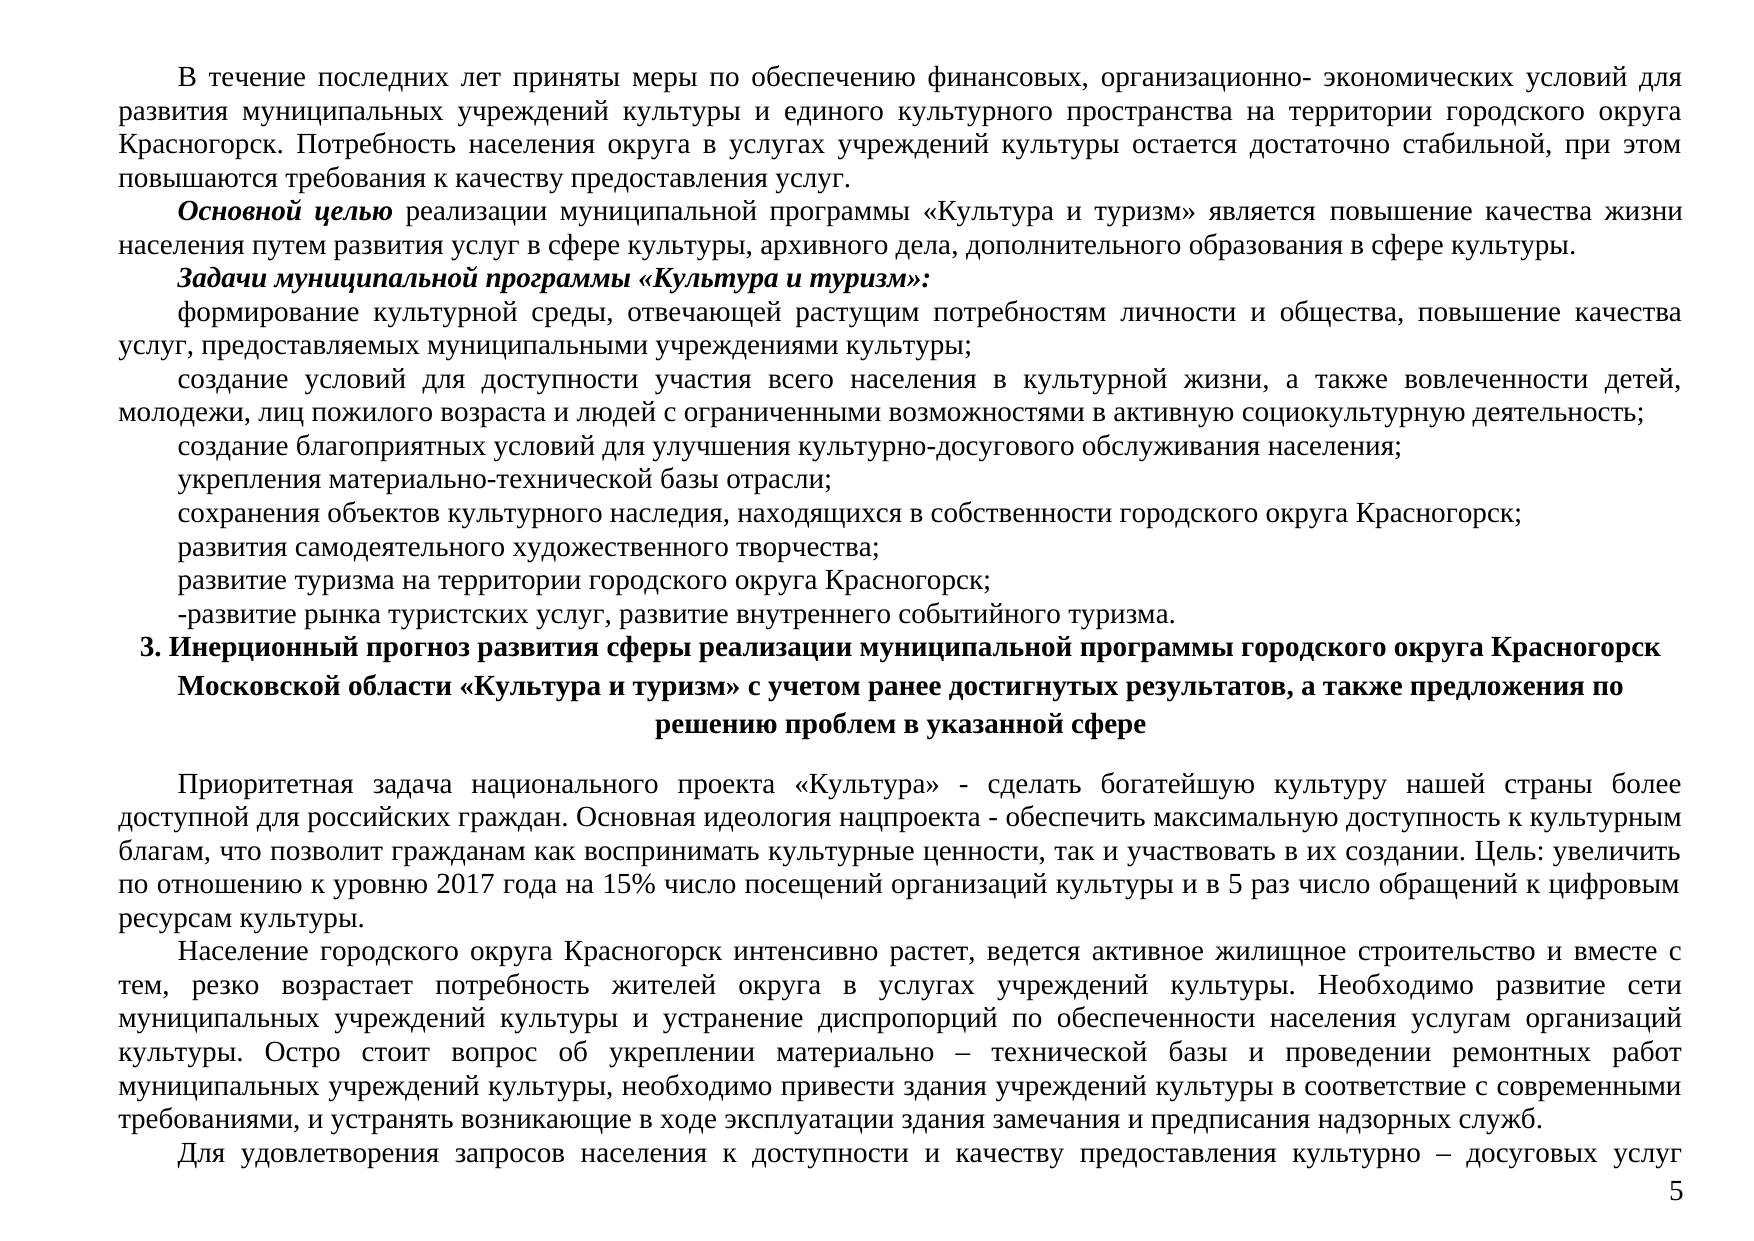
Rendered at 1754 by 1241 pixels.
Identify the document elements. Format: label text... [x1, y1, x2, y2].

text Задачи муниципальной программы «Культура и туризм»: [118, 260, 1683, 294]
text В течение последних лет приняты меры по обеспечению финансовых, организационно- экономических условий для развития муниципальных учреждений культуры и единого культурного пространства на территории городского округа Красногорск. Потребность населения округа в услугах учреждений культуры остается достаточно стабильной, при этом повышаются требования к качеству предоставления услуг. [118, 59, 1683, 193]
text -развитие рынка туристских услуг, развитие внутреннего событийного туризма. [118, 596, 1683, 629]
text сохранения объектов культурного наследия, находящихся в собственности городского округа Красногорск; [118, 495, 1683, 529]
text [118, 1135, 1683, 1168]
text создание благоприятных условий для улучшения культурно-досугового обслуживания населения; [118, 428, 1683, 462]
text Население городского округа Красногорск интенсивно растет, ведется активное жилищное строительство и вместе с тем, резко возрастает потребность жителей округа в услугах учреждений культуры. Необходимо развитие сети муниципальных учреждений культуры и устранение диспропорций по обеспеченности населения услугам организаций культуры. Остро стоит вопрос об укреплении материально – технической базы и проведении ремонтных работ муниципальных учреждений культуры, необходимо привести здания учреждений культуры в соответствие с современными требованиями, и устранять возникающие в ходе эксплуатации здания замечания и предписания надзорных служб. [118, 933, 1683, 1135]
text формирование культурной среды, отвечающей растущим потребностям личности и общества, повышение качества услуг, предоставляемых муниципальными учреждениями культуры; [118, 294, 1683, 361]
text развитие туризма на территории городского округа Красногорск; [118, 562, 1683, 596]
text развития самодеятельного художественного творчества; [118, 529, 1683, 562]
text укрепления материально-технической базы отрасли; [118, 462, 1683, 495]
text 3. Инерционный прогноз развития сферы реализации муниципальной программы городского округа Красногорск Московской области «Культура и туризм» с учетом ранее достигнутых результатов, а также предложения по решению проблем в указанной сфере [118, 629, 1683, 740]
text Приоритетная задача национального проекта «Культура» - сделать богатейшую культуру нашей страны более доступной для российских граждан. Основная идеология нацпроекта - обеспечить максимальную доступность к культурным благам, что позволит гражданам как воспринимать культурные ценности, так и участвовать в их создании. Цель: увеличить по отношению к уровню 2017 года на 15% число посещений организаций культуры и в 5 раз число обращений к цифровым ресурсам культуры. [118, 766, 1683, 933]
text Основной целью реализации муниципальной программы «Культура и туризм» является повышение качества жизни населения путем развития услуг в сфере культуры, архивного дела, дополнительного образования в сфере культуры. [118, 193, 1683, 260]
text создание условий для доступности участия всего населения в культурной жизни, а также вовлеченности детей, молодежи, лиц пожилого возраста и людей с ограниченными возможностями в активную социокультурную деятельность; [118, 361, 1683, 428]
